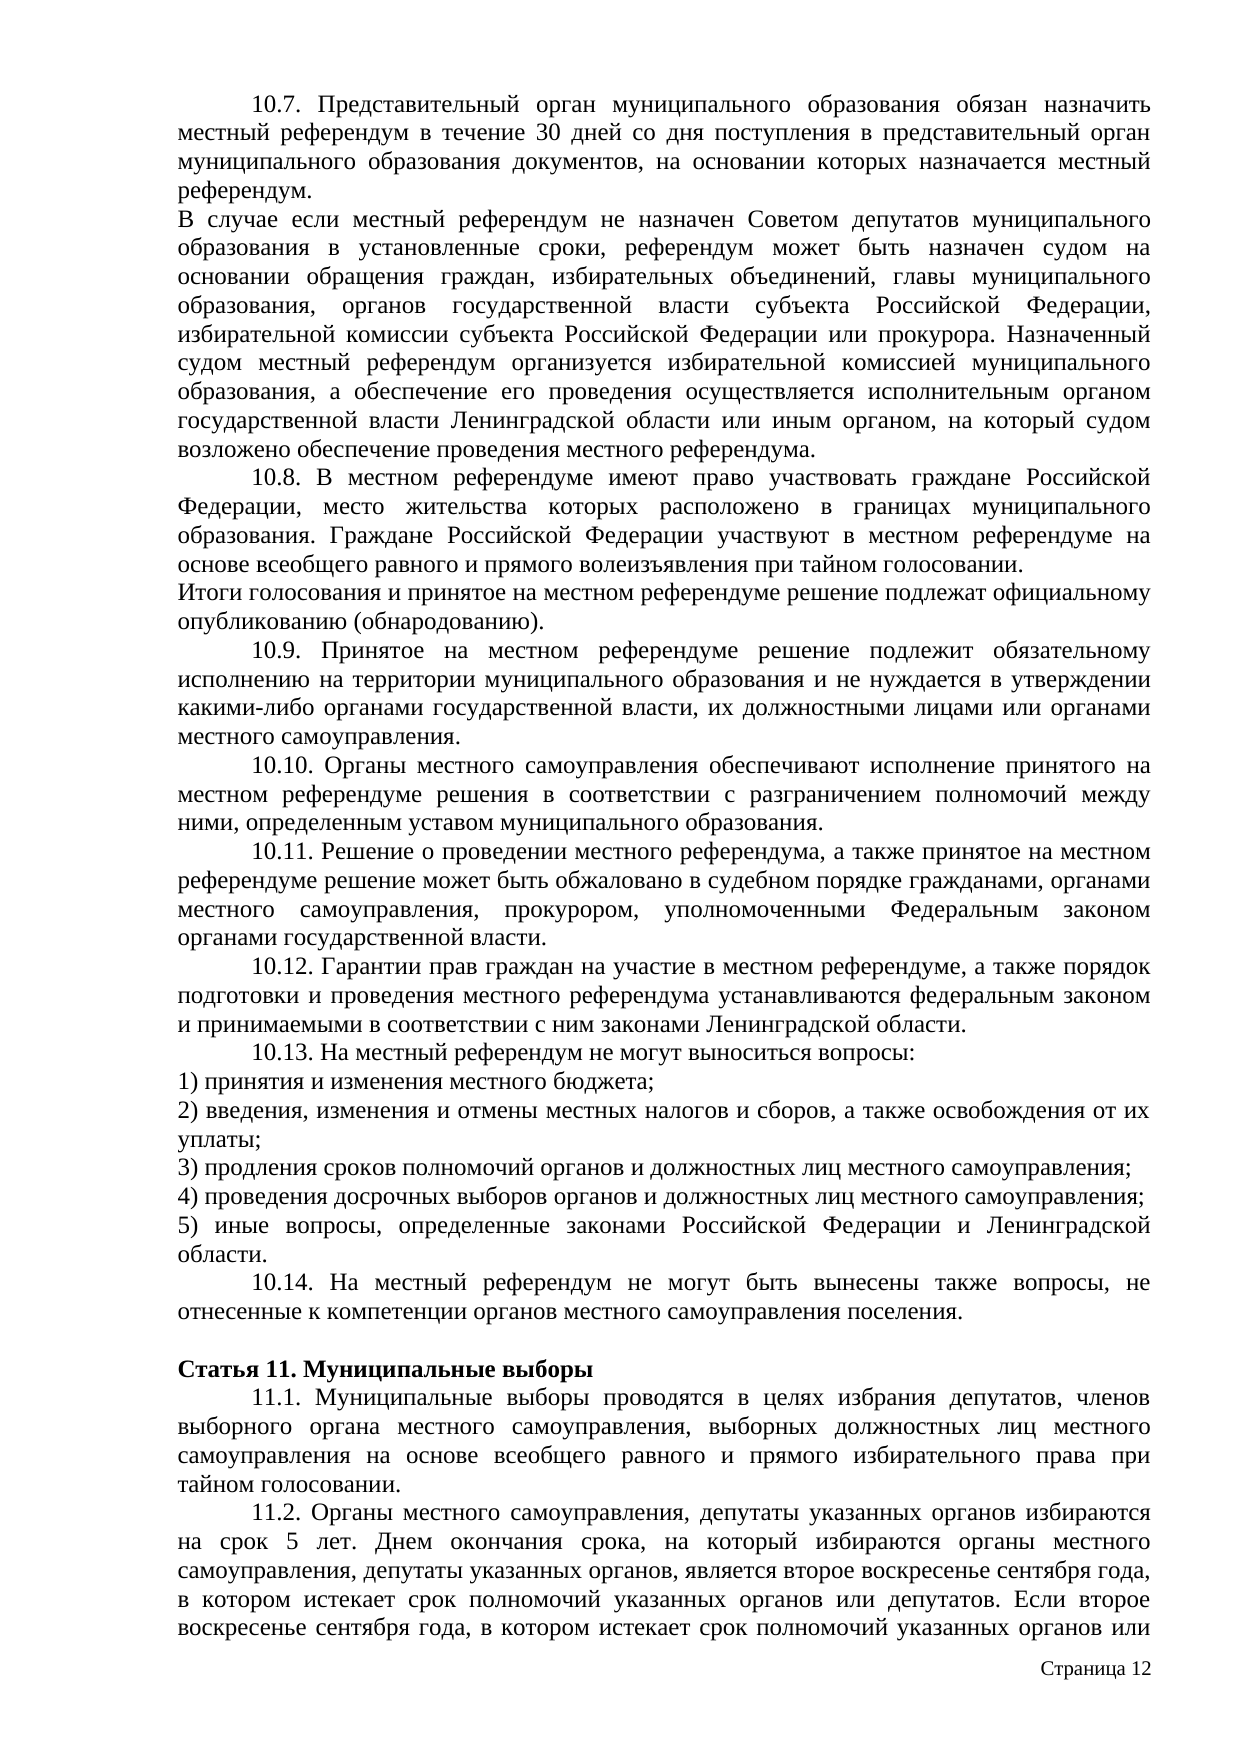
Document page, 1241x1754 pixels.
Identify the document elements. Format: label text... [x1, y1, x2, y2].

text 11.1. Муниципальные выборы проводятся в целях избрания депутатов, членов выборного органа местного самоуправления, выборных должностных лиц местного самоуправления на основе всеобщего равного и прямого избирательного права при тайном голосовании. [177, 1382, 1152, 1497]
text 10.8. В местном референдуме имеют право участвовать граждане Российской Федерации, место жительства которых расположено в границах муниципального образования. Граждане Российской Федерации участвуют в местном референдуме на основе всеобщего равного и прямого волеизъявления при тайном голосовании. [177, 462, 1152, 577]
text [177, 1497, 1152, 1641]
text 1) принятия и изменения местного бюджета; [177, 1066, 1152, 1095]
text 10.11. Решение о проведении местного референдума, а также принятое на местном референдуме решение может быть обжаловано в судебном порядке гражданами, органами местного самоуправления, прокурором, уполномоченными Федеральным законом органами государственной власти. [177, 836, 1152, 951]
text Итоги голосования и принятое на местном референдуме решение подлежат официальному опубликованию (обнародованию). [177, 577, 1152, 635]
text 10.9. Принятое на местном референдуме решение подлежит обязательному исполнению на территории муниципального образования и не нуждается в утверждении какими-либо органами государственной власти, их должностными лицами или органами местного самоуправления. [177, 635, 1152, 750]
text 2) введения, изменения и отмены местных налогов и сборов, а также освобождения от их уплаты; [177, 1095, 1152, 1152]
text В случае если местный референдум не назначен Советом депутатов муниципального образования в установленные сроки, референдум может быть назначен судом на основании обращения граждан, избирательных объединений, главы муниципального образования, органов государственной власти субъекта Российской Федерации, избирательной комиссии субъекта Российской Федерации или прокурора. Назначенный судом местный референдум организуется избирательной комиссией муниципального образования, а обеспечение его проведения осуществляется исполнительным органом государственной власти Ленинградской области или иным органом, на который судом возложено обеспечение проведения местного референдума. [177, 204, 1152, 462]
text 5) иные вопросы, определенные законами Российской Федерации и Ленинградской области. [177, 1210, 1152, 1267]
text 10.7. Представительный орган муниципального образования обязан назначить местный референдум в течение 30 дней со дня поступления в представительный орган муниципального образования документов, на основании которых назначается местный референдум. [177, 89, 1152, 204]
text 4) проведения досрочных выборов органов и должностных лиц местного самоуправления; [177, 1181, 1152, 1210]
text 10.10. Органы местного самоуправления обеспечивают исполнение принятого на местном референдуме решения в соответствии с разграничением полномочий между ними, определенным уставом муниципального образования. [177, 750, 1152, 836]
text 10.13. На местный референдум не могут выноситься вопросы: [177, 1037, 1152, 1066]
text 10.12. Гарантии прав граждан на участие в местном референдуме, а также порядок подготовки и проведения местного референдума устанавливаются федеральным законом и принимаемыми в соответствии с ним законами Ленинградской области. [177, 951, 1152, 1037]
text 10.14. На местный референдум не могут быть вынесены также вопросы, не отнесенные к компетенции органов местного самоуправления поселения. [177, 1267, 1152, 1325]
text 3) продления сроков полномочий органов и должностных лиц местного самоуправления; [177, 1152, 1152, 1181]
text Статья 11. Муниципальные выборы [177, 1354, 1152, 1382]
